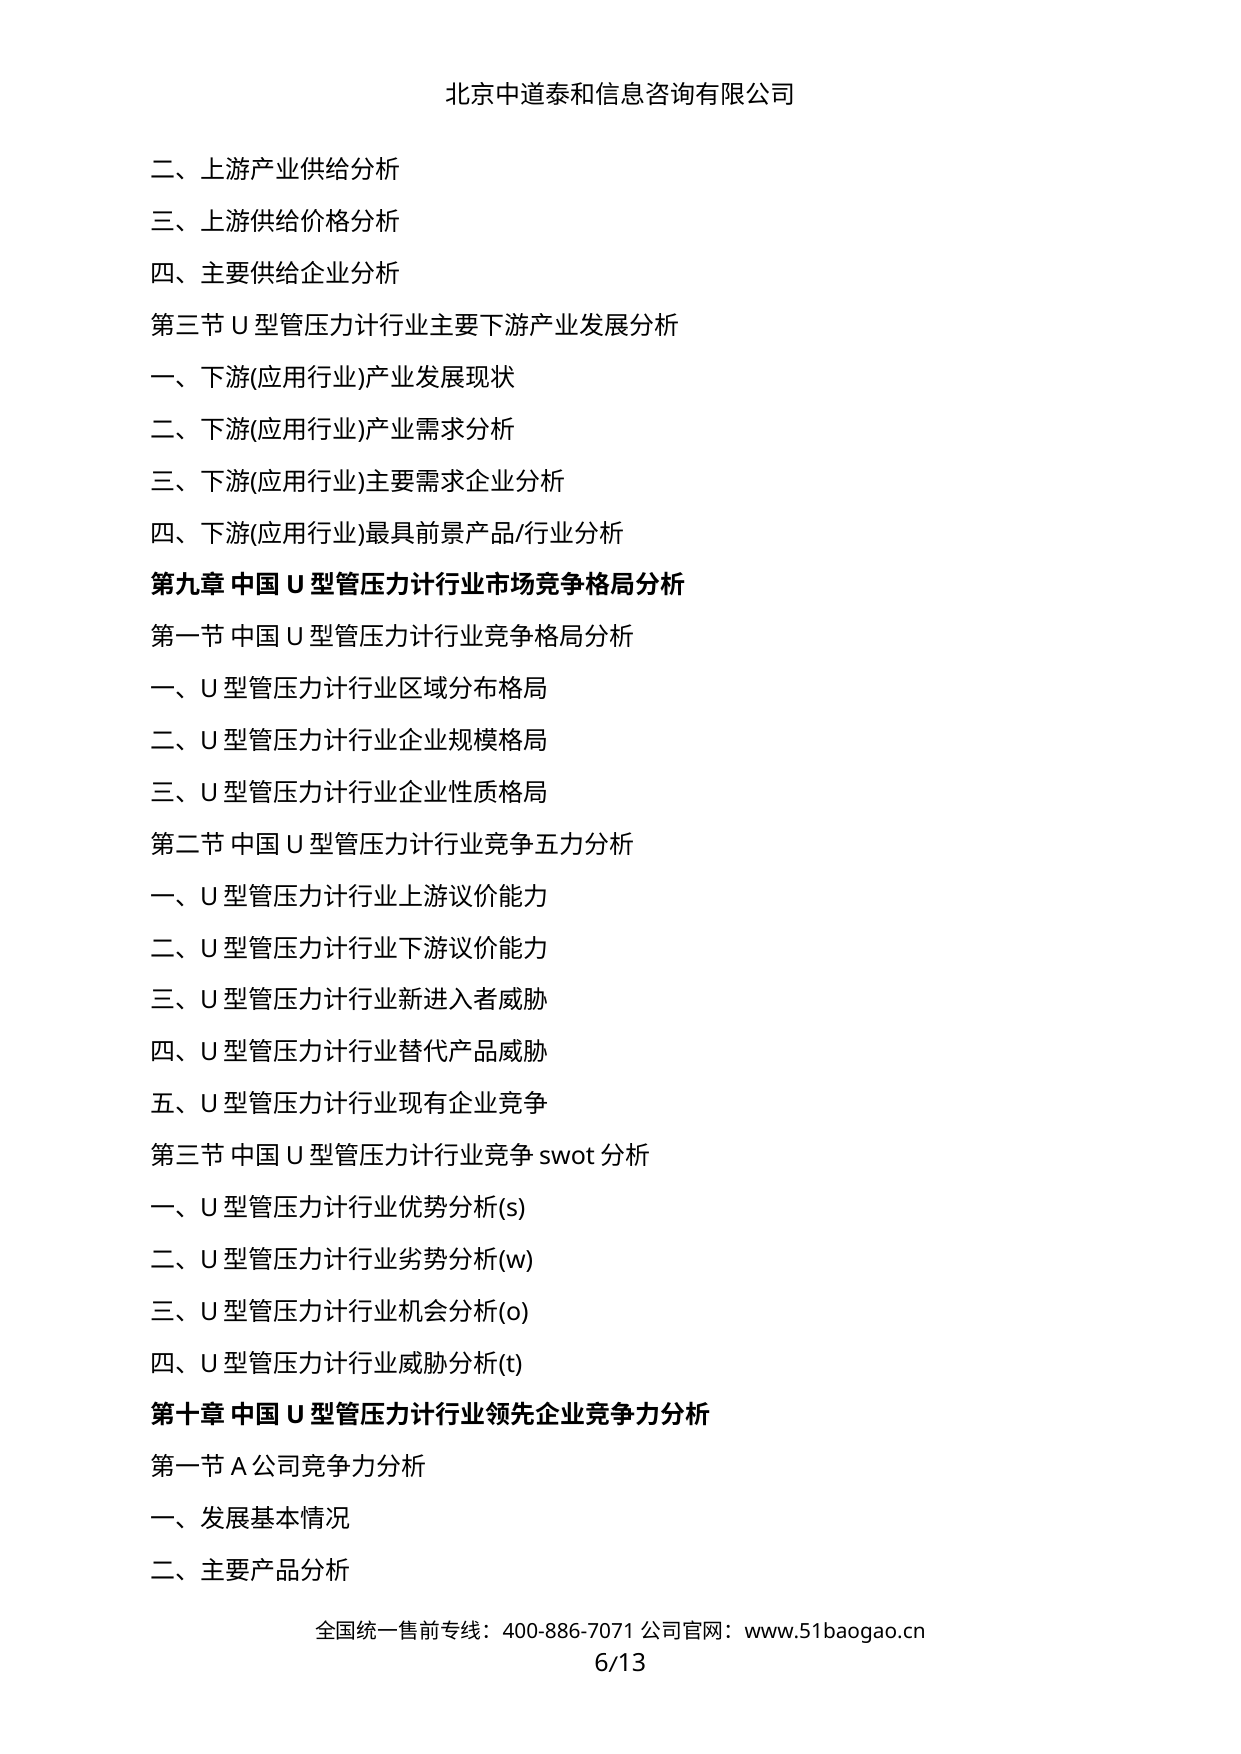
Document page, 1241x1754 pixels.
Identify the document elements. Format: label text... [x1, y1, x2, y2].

text 三、U型管压力计行业机会分析(o) [150, 1291, 1090, 1327]
text 一、U型管压力计行业优势分析(s) [150, 1187, 1090, 1224]
text 二、上游产业供给分析 [150, 150, 1090, 186]
text 第十章 中国U型管压力计行业领先企业竞争力分析 [150, 1395, 1090, 1431]
text 第三节 U型管压力计行业主要下游产业发展分析 [150, 306, 1090, 342]
text 第一节 中国U型管压力计行业竞争格局分析 [150, 617, 1090, 653]
text 一、发展基本情况 [150, 1499, 1090, 1535]
text 三、下游(应用行业)主要需求企业分析 [150, 461, 1090, 497]
text 二、主要产品分析 [150, 1551, 1090, 1587]
text 四、主要供给企业分析 [150, 254, 1090, 290]
text 四、U型管压力计行业替代产品威胁 [150, 1032, 1090, 1068]
text 第九章 中国U型管压力计行业市场竞争格局分析 [150, 565, 1090, 601]
text 第三节 中国U型管压力计行业竞争swot分析 [150, 1136, 1090, 1172]
text 三、U型管压力计行业企业性质格局 [150, 772, 1090, 809]
text 四、U型管压力计行业威胁分析(t) [150, 1343, 1090, 1379]
text 一、下游(应用行业)产业发展现状 [150, 357, 1090, 394]
text 三、U型管压力计行业新进入者威胁 [150, 980, 1090, 1016]
text 三、上游供给价格分析 [150, 202, 1090, 238]
text 二、U型管压力计行业下游议价能力 [150, 928, 1090, 964]
text 二、下游(应用行业)产业需求分析 [150, 409, 1090, 446]
text 四、下游(应用行业)最具前景产品/行业分析 [150, 513, 1090, 549]
text 一、U型管压力计行业区域分布格局 [150, 669, 1090, 705]
text 二、U型管压力计行业劣势分析(w) [150, 1239, 1090, 1276]
text 五、U型管压力计行业现有企业竞争 [150, 1084, 1090, 1120]
text 第一节 A公司竞争力分析 [150, 1447, 1090, 1483]
text 二、U型管压力计行业企业规模格局 [150, 721, 1090, 757]
text 一、U型管压力计行业上游议价能力 [150, 876, 1090, 912]
text 第二节 中国U型管压力计行业竞争五力分析 [150, 824, 1090, 861]
